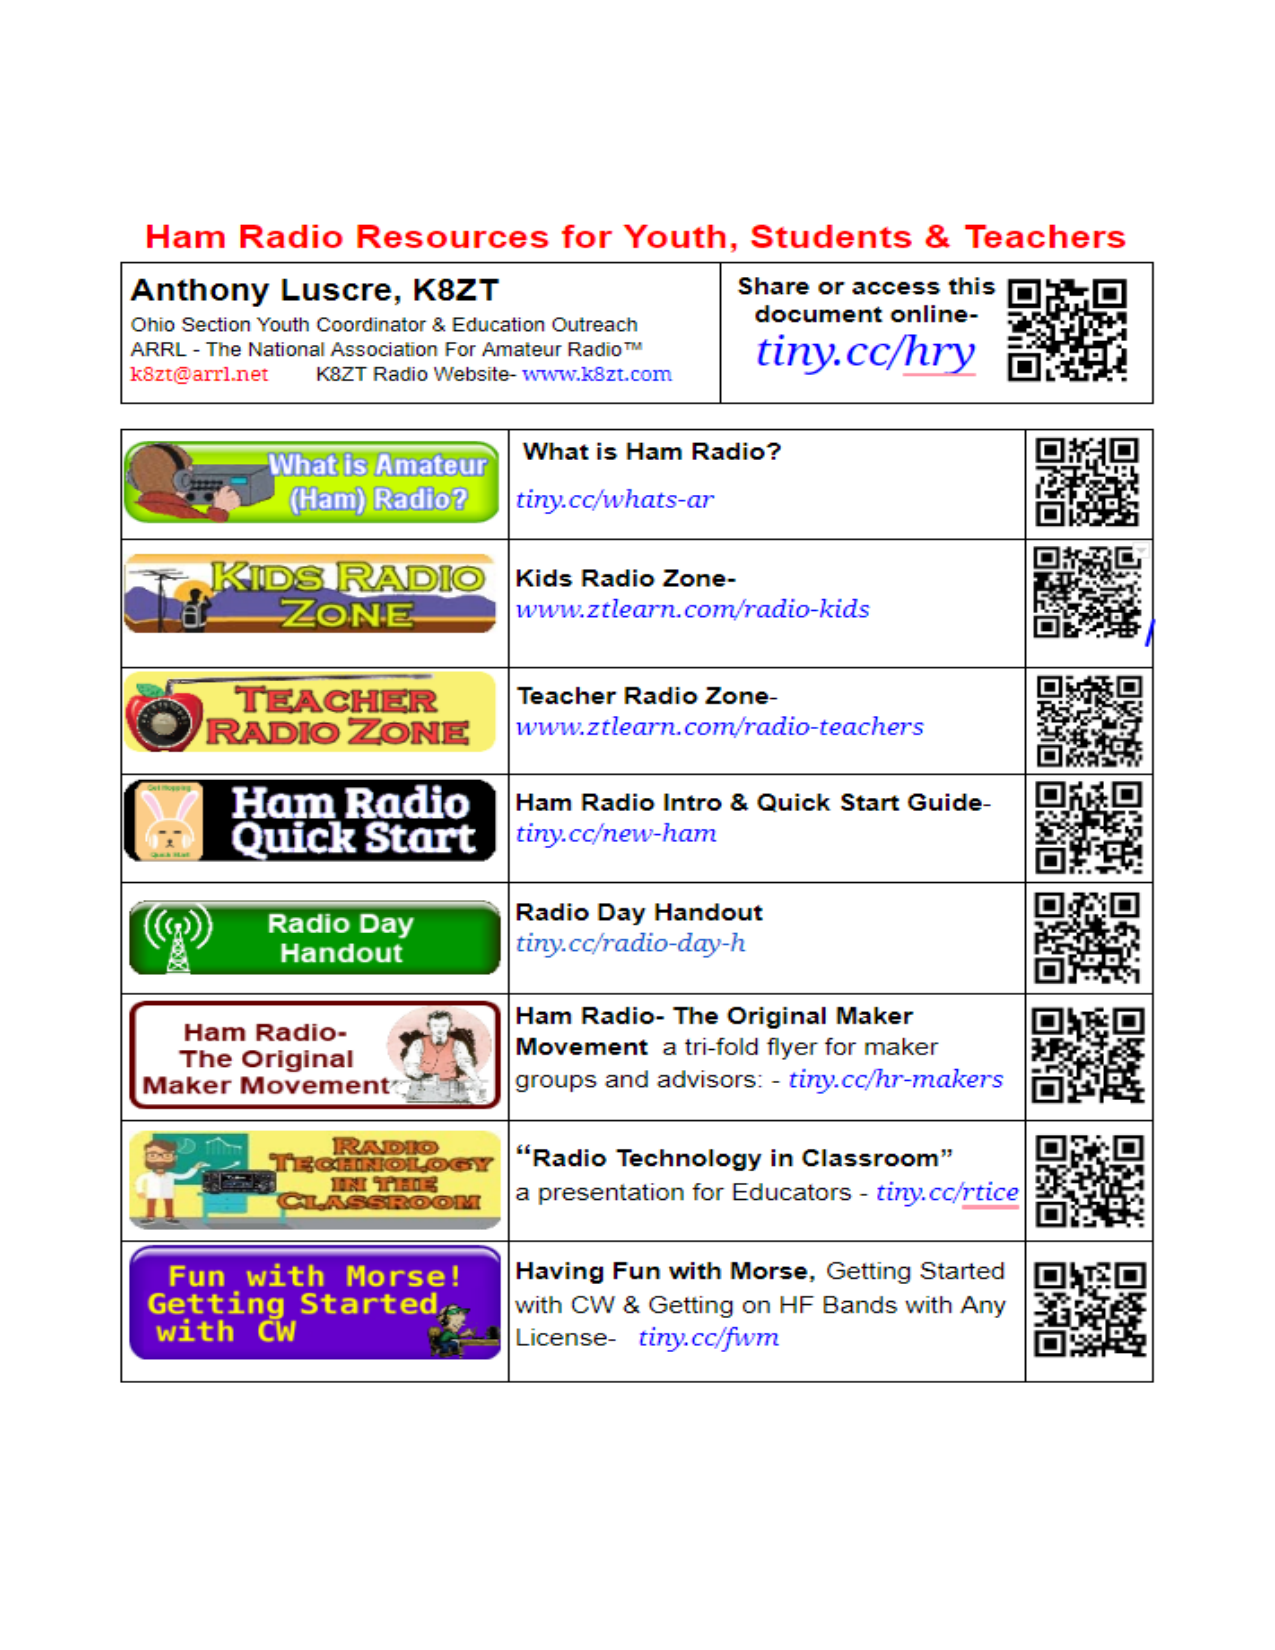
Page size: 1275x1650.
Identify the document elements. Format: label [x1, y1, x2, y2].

picture [110, 208, 1165, 1386]
